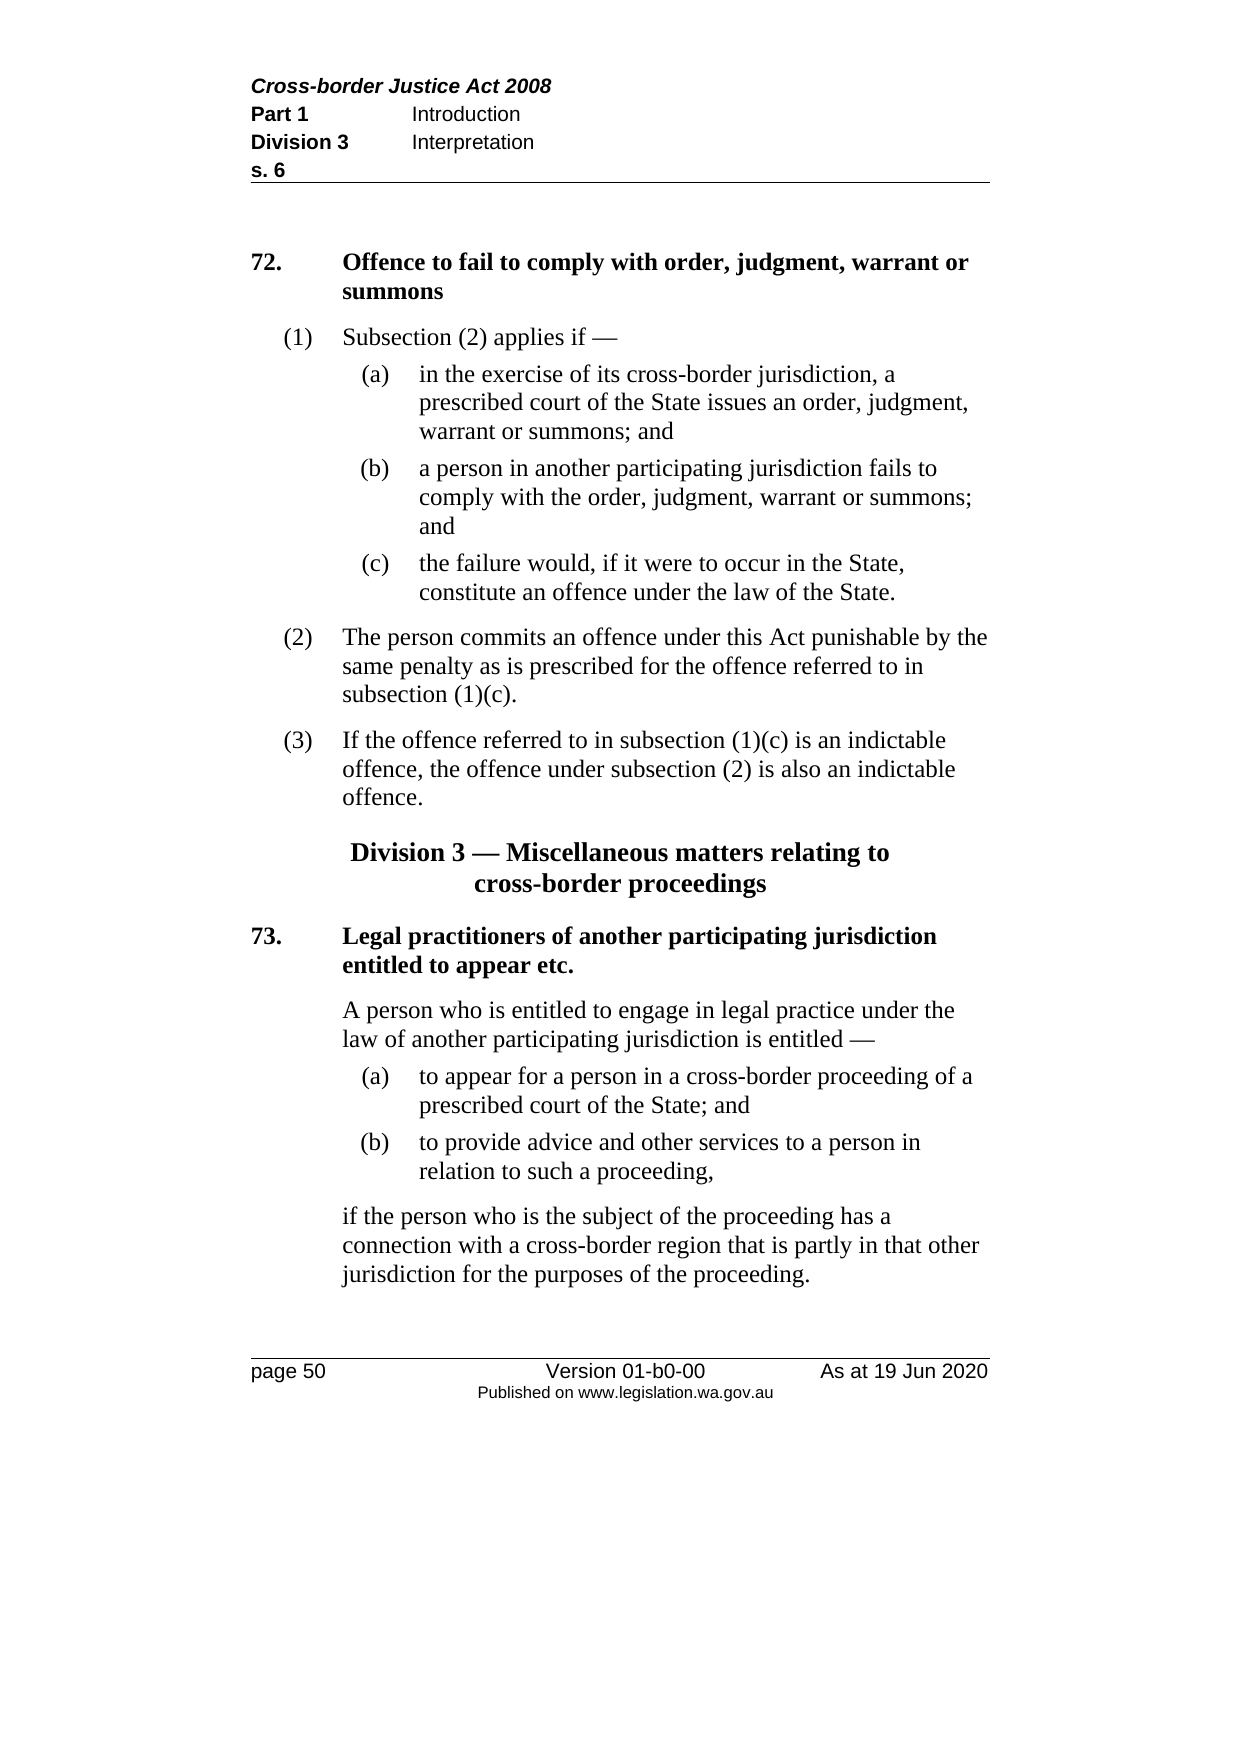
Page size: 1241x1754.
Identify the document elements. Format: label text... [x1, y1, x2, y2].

text if the person who is the subject of the proceeding has a connection with a cross-border region that is partly in that other jurisdiction for the purposes of the proceeding. [251, 1201, 990, 1288]
text (c) the failure would, if it were to occur in the State, constitute an offence under the law of the State. [251, 548, 990, 605]
subtitle 73. Legal practitioners of another participating jurisdiction entitled to appear etc. [251, 921, 990, 979]
text (b) a person in another participating jurisdiction fails to comply with the order, judgment, warrant or summons; and [251, 453, 990, 539]
subtitle Division 3 — Miscellaneous matters relating to cross-border proceedings [251, 836, 990, 898]
subtitle 72. Offence to fail to comply with order, judgment, warrant or summons [251, 247, 990, 305]
text (a) to appear for a person in a cross-border proceeding of a prescribed court of the State; and [251, 1061, 990, 1119]
text (3) If the offence referred to in subsection (1)(c) is an indictable offence, the offence under subsection (2) is also an indictable offence. [251, 725, 990, 811]
text (a) in the exercise of its cross-border jurisdiction, a prescribed court of the State issues an order, judgment, warrant or summons; and [251, 359, 990, 445]
text (b) to provide advice and other services to a person in relation to such a proceeding, [251, 1127, 990, 1185]
text (1) Subsection (2) applies if — [251, 322, 990, 350]
text (2) The person commits an offence under this Act punishable by the same penalty as is prescribed for the offence referred to in subsection (1)(c). [251, 622, 990, 708]
text A person who is entitled to engage in legal practice under the law of another participating jurisdiction is entitled — [251, 996, 990, 1053]
